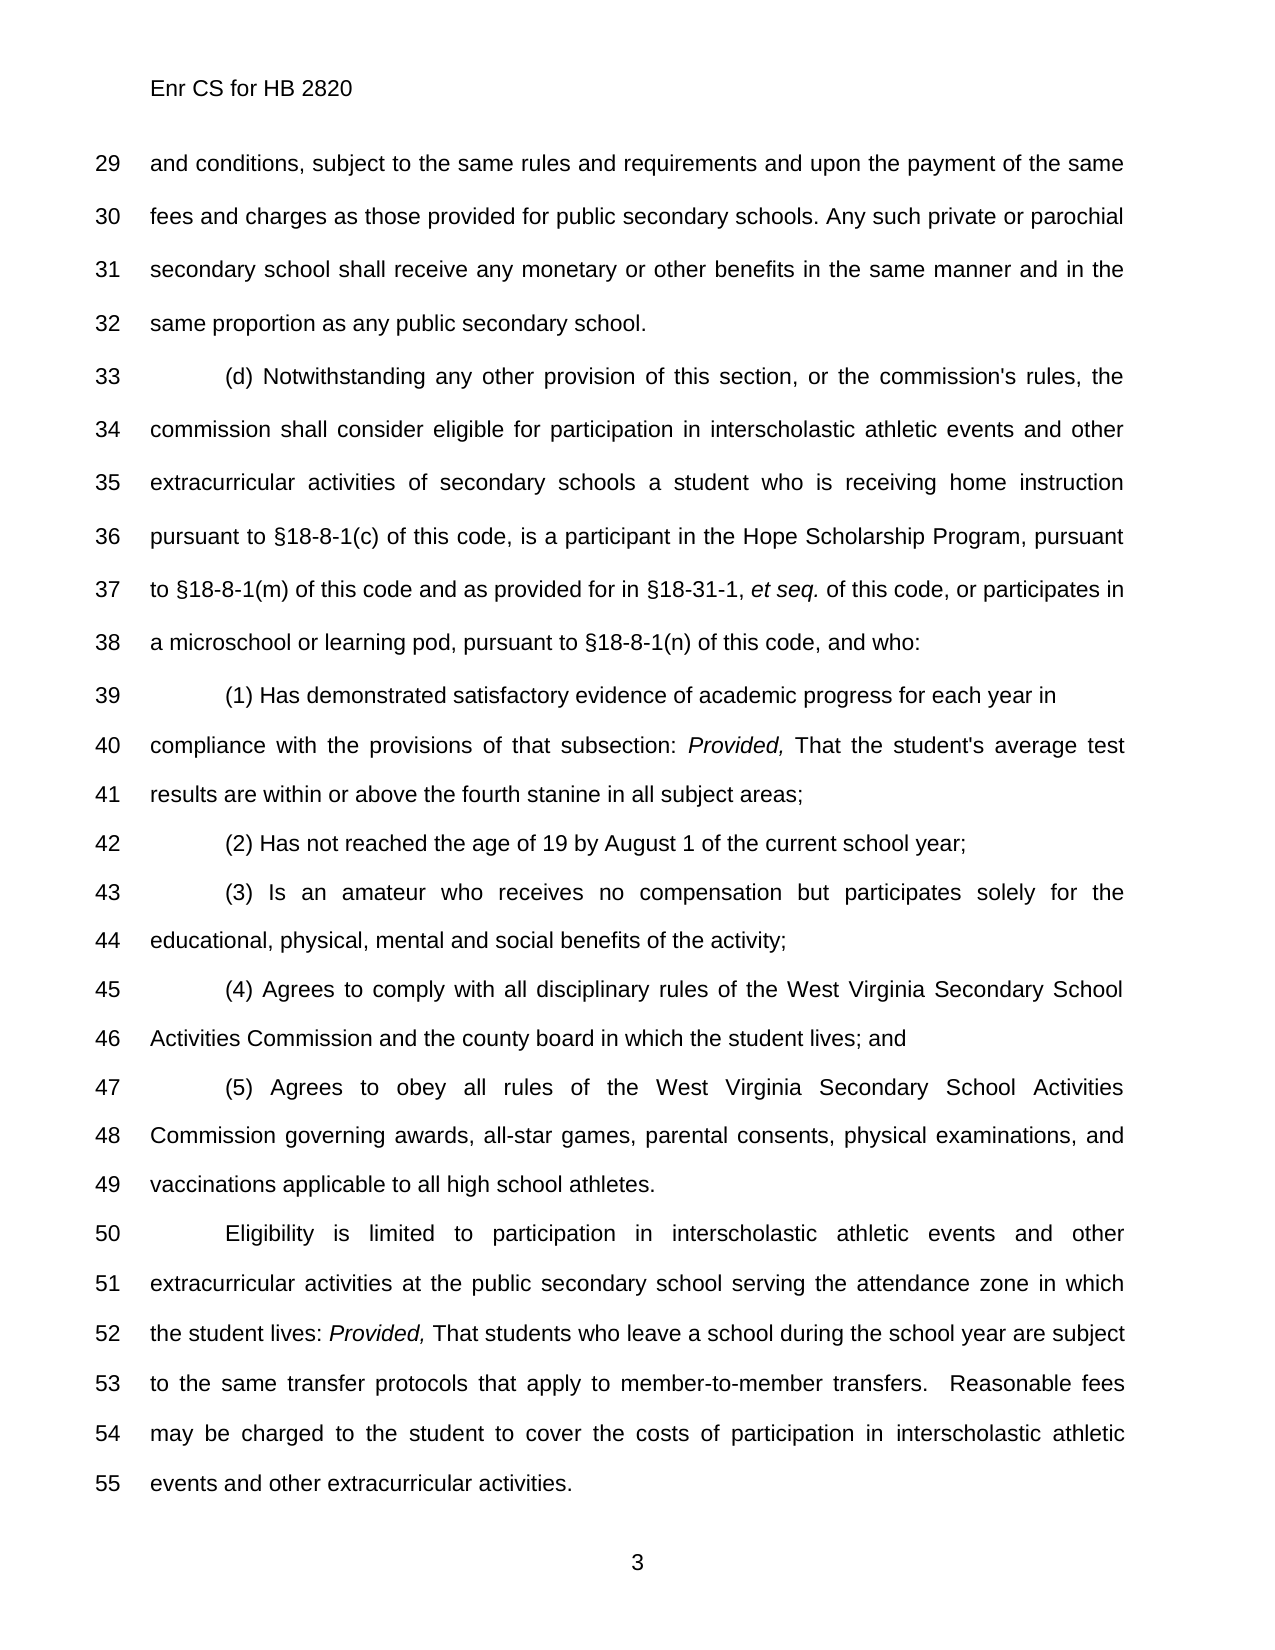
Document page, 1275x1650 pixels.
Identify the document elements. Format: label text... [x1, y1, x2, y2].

text (1) Has demonstrated satisfactory evidence of academic progress for each year in [225, 682, 1125, 709]
text (3) Is an amateur who receives no compensation but participates solely for the educational, physical, mental and social benefits of the activity; [150, 878, 1125, 954]
text (5) Agrees to obey all rules of the West Virginia Secondary School Activities Commission governing awards, all-star games, parental consents, physical examinations, and vaccinations applicable to all high school athletes. [150, 1073, 1125, 1197]
text Eligibility is limited to participation in interscholastic athletic events and other extracurricular activities at the public secondary school serving the attendance zone in which the student lives: Provided, That students who leave a school during the school year are subject to the same transfer protocols that apply to member-to-member transfers. Reasonable fees may be charged to the student to cover the costs of participation in interscholastic athletic events and other extracurricular activities. [150, 1220, 1125, 1496]
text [150, 150, 1125, 336]
text (d) Notwithstanding any other provision of this section, or the commission's rules, the commission shall consider eligible for participation in interscholastic athletic events and other extracurricular activities of secondary schools a student who is receiving home instruction pursuant to §18-8-1(c) of this code, is a participant in the Hope Scholarship Program, pursuant to §18-8-1(m) of this code and as provided for in §18-31-1, et seq. of this code, or participates in a microschool or learning pod, pursuant to §18-8-1(n) of this code, and who: [150, 363, 1125, 655]
text compliance with the provisions of that subsection: Provided, That the student's average test results are within or above the fourth stanine in all subject areas; [150, 732, 1125, 807]
text (2) Has not reached the age of 19 by August 1 of the current school year; [150, 830, 1125, 856]
text (4) Agrees to comply with all disciplinary rules of the West Virginia Secondary School Activities Commission and the county board in which the student lives; and [150, 976, 1125, 1051]
